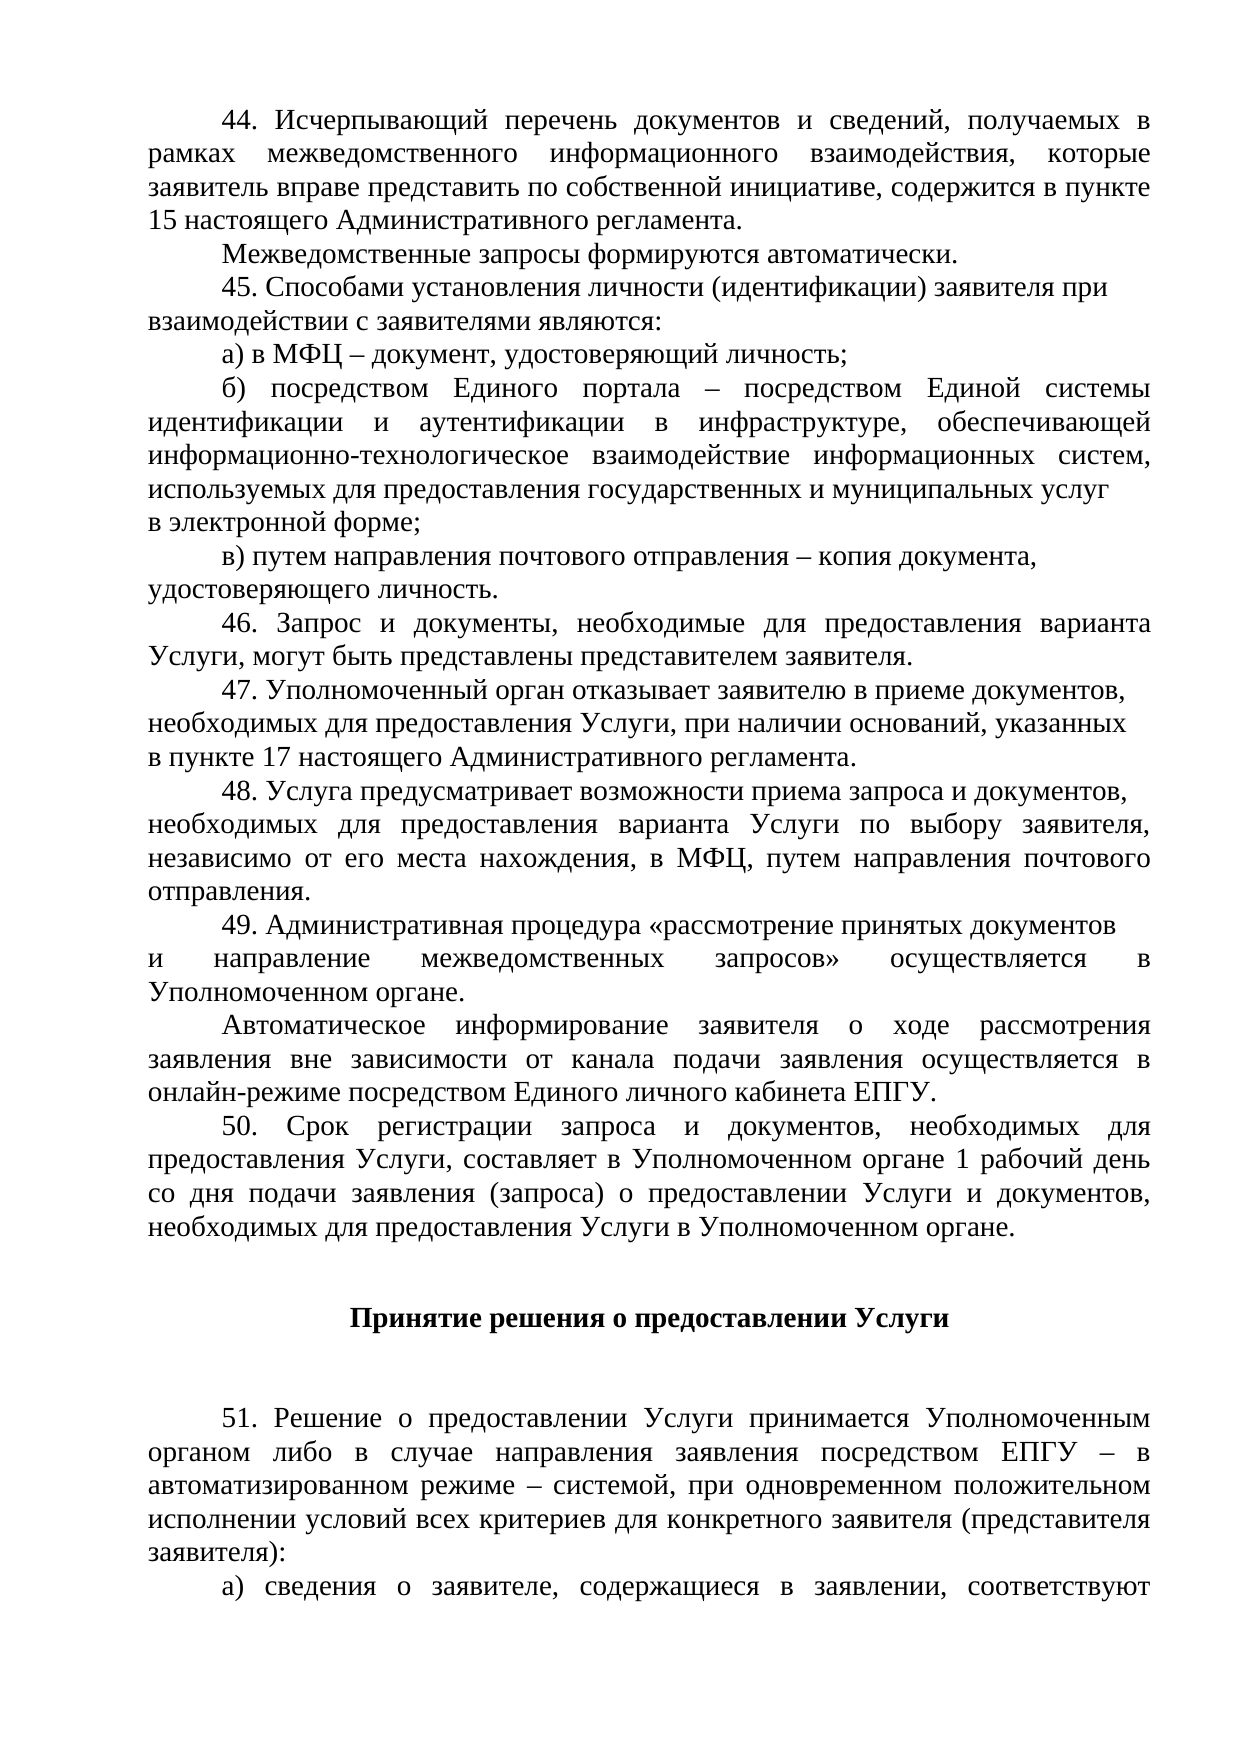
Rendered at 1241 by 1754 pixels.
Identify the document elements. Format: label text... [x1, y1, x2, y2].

text необходимых для предоставления Услуги, при наличии оснований, указанных [148, 706, 1152, 739]
text 45. Способами установления личности (идентификации) заявителя при [148, 269, 1152, 303]
text необходимых для предоставления варианта Услуги по выбору заявителя, независимо от его места нахождения, в МФЦ, путем направления почтового отправления. [148, 806, 1152, 907]
text 48. Услуга предусматривает возможности приема запроса и документов, [148, 773, 1152, 806]
text 47. Уполномоченный орган отказывает заявителю в приеме документов, [148, 672, 1152, 706]
text 44. Исчерпывающий перечень документов и сведений, получаемых в рамках межведомственного информационного взаимодействия, которые заявитель вправе представить по собственной инициативе, содержится в пункте 15 настоящего Административного регламента. [148, 102, 1152, 236]
text в) путем направления почтового отправления – копия документа, [148, 538, 1152, 571]
text 51. Решение о предоставлении Услуги принимается Уполномоченным органом либо в случае направления заявления посредством ЕПГУ – в автоматизированном режиме – системой, при одновременном положительном исполнении условий всех критериев для конкретного заявителя (представителя заявителя): [148, 1400, 1152, 1568]
text 49. Административная процедура «рассмотрение принятых документов [148, 907, 1152, 940]
text 46. Запрос и документы, необходимые для предоставления варианта Услуги, могут быть представлены представителем заявителя. [148, 605, 1152, 672]
text в электронной форме; [148, 504, 1152, 538]
text взаимодействии с заявителями являются: [148, 303, 1152, 337]
text 50. Срок регистрации запроса и документов, необходимых для предоставления Услуги, составляет в Уполномоченном органе 1 рабочий день со дня подачи заявления (запроса) о предоставлении Услуги и документов, необходимых для предоставления Услуги в Уполномоченном органе. [148, 1108, 1152, 1242]
text а) в МФЦ – документ, удостоверяющий личность; [148, 337, 1152, 370]
text и направление межведомственных запросов» осуществляется в Уполномоченном органе. [148, 940, 1152, 1007]
text удостоверяющего личность. [148, 571, 1152, 605]
text в пункте 17 настоящего Административного регламента. [148, 739, 1152, 773]
text Автоматическое информирование заявителя о ходе рассмотрения заявления вне зависимости от канала подачи заявления осуществляется в онлайн-режиме посредством Единого личного кабинета ЕПГУ. [148, 1007, 1152, 1108]
text Принятие решения о предоставлении Услуги [148, 1300, 1152, 1333]
text б) посредством Единого портала – посредством Единой системы идентификации и аутентификации в инфраструктуре, обеспечивающей информационно-технологическое взаимодействие информационных систем, используемых для предоставления государственных и муниципальных услуг [148, 370, 1152, 504]
text Межведомственные запросы формируются автоматически. [148, 236, 1152, 269]
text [148, 1568, 1152, 1602]
